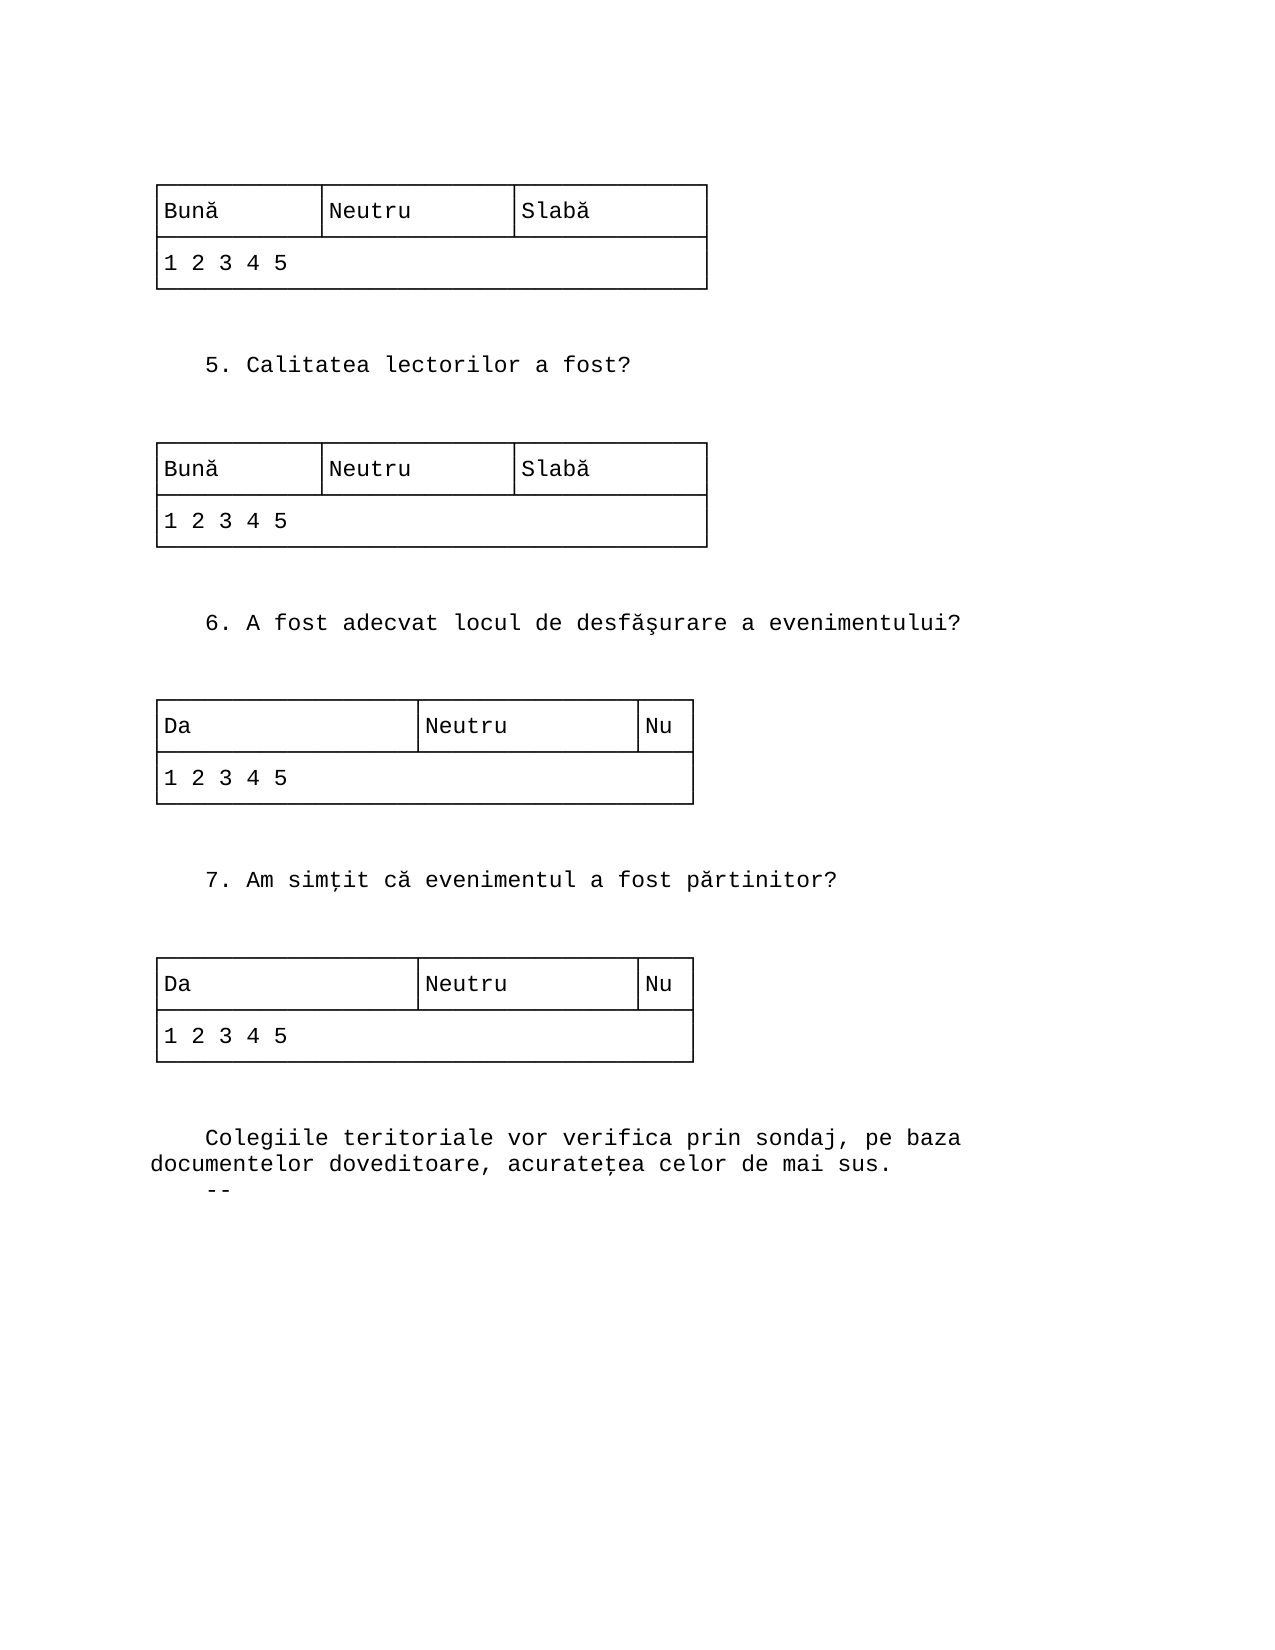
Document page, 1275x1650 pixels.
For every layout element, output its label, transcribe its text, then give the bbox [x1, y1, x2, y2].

text ┌───────────┬─────────────┬─────────────┐ │Bună │Neutru │Slabă │ ├───────────┴─────────────┴─────────────┤ │1 2 3 4 5 │ └───────────────────────────────────────┘ [150, 150, 1125, 303]
text ┌──────────────────┬───────────────┬───┐ │Da │Neutru │Nu │ ├──────────────────┴───────────────┴───┤ │1 2 3 4 5 │ └──────────────────────────────────────┘ [150, 923, 1125, 1076]
text Colegiile teritoriale vor verifica prin sondaj, pe baza documentelor doveditoare, acurateţea celor de mai sus. -- [150, 1076, 1125, 1204]
text ┌───────────┬─────────────┬─────────────┐ │Bună │Neutru │Slabă │ ├───────────┴─────────────┴─────────────┤ │1 2 3 4 5 │ └───────────────────────────────────────┘ [150, 408, 1125, 561]
text 7. Am simţit că evenimentul a fost părtinitor? [150, 818, 1125, 923]
text 6. A fost adecvat locul de desfăşurare a evenimentului? [150, 561, 1125, 665]
text 5. Calitatea lectorilor a fost? [150, 303, 1125, 408]
text ┌──────────────────┬───────────────┬───┐ │Da │Neutru │Nu │ ├──────────────────┴───────────────┴───┤ │1 2 3 4 5 │ └──────────────────────────────────────┘ [150, 665, 1125, 818]
